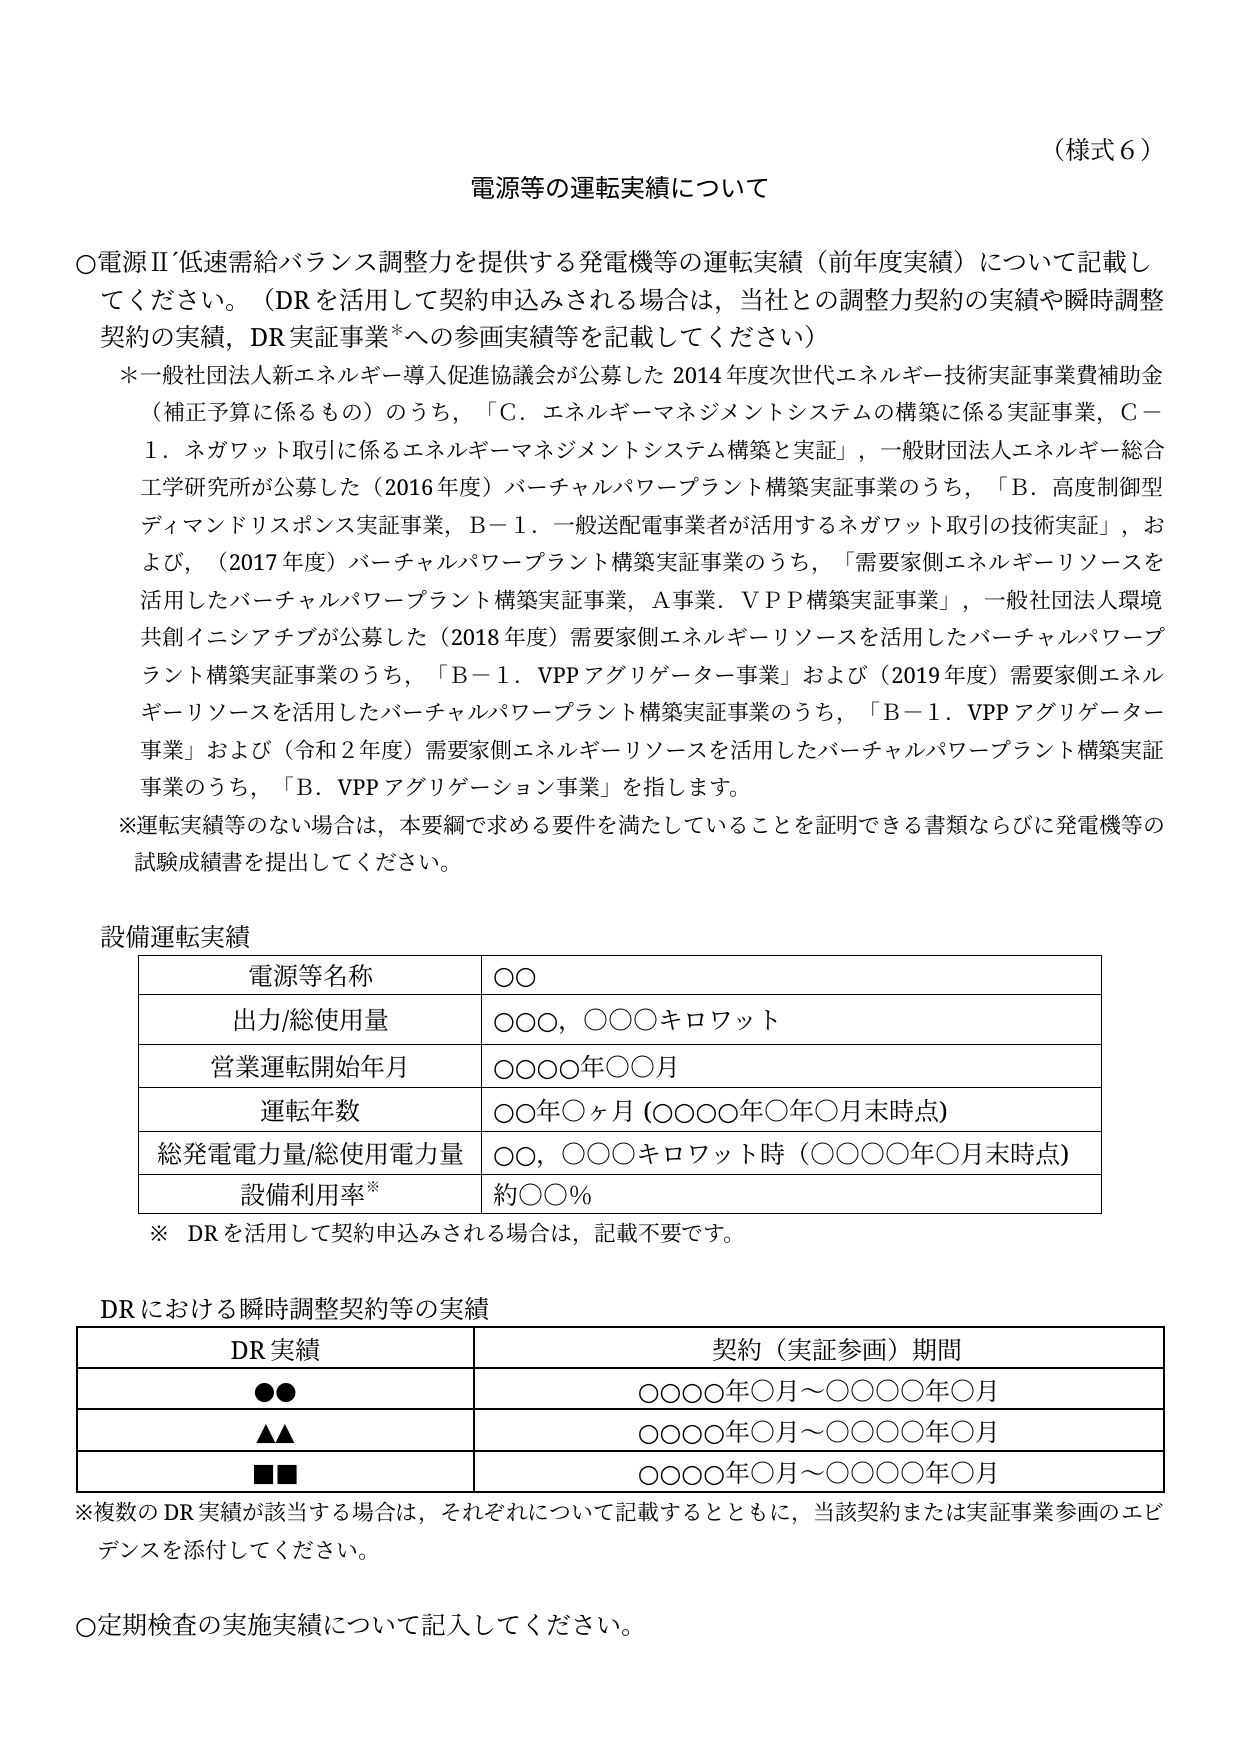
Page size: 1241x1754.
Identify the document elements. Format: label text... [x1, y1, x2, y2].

table_cell ○○○○年○月～○○○○年○月 [475, 1410, 1163, 1449]
text ※複数のDR実績が該当する場合は，それぞれについて記載するとともに，当該契約または実証事業参画のエビデンスを添付してください。 [75, 1493, 1165, 1568]
text ※運転実績等のない場合は，本要綱で求める要件を満たしていることを証明できる書類ならびに発電機等の試験成績書を提出してください。 [119, 805, 1165, 880]
text ＊一般社団法人新エネルギー導入促進協議会が公募した2014年度次世代エネルギー技術実証事業費補助金（補正予算に係るもの）のうち，「Ｃ．エネルギーマネジメントシステムの構築に係る実証事業，Ｃ－１．ネガワット取引に係るエネルギーマネジメントシステム構築と実証」，一般財団法人エネルギー総合工学研究所が公募した（2016年度）バーチャルパワープラント構築実証事業のうち，「Ｂ．高度制御型ディマンドリスポンス実証事業，Ｂ－１．一般送配電事業者が活用するネガワット取引の技術実証」，および，（2017年度）バーチャルパワープラント構築実証事業のうち，「需要家側エネルギーリソースを活用したバーチャルパワープラント構築実証事業，Ａ事業．ＶＰＰ構築実証事業」，一般社団法人環境共創イニシアチブが公募した（2018年度）需要家側エネルギーリソースを活用したバーチャルパワープラント構築実証事業のうち，「Ｂ－１．VPPアグリゲーター事業」および（2019年度）需要家側エネルギーリソースを活用したバーチャルパワープラント構築実証事業のうち，「Ｂ－１．VPPアグリゲーター事業」および（令和２年度）需要家側エネルギーリソースを活用したバーチャルパワープラント構築実証事業のうち，「Ｂ．VPPアグリゲーション事業」を指します。 [97, 355, 1165, 805]
list DRを活用して契約申込みされる場合は，記載不要です。 [150, 1213, 1165, 1251]
table_cell 出力/総使用量 [139, 995, 481, 1043]
text 電源等の運転実績について [75, 167, 1165, 205]
table_header ○○ [482, 956, 1101, 993]
table_cell ○○○○年○○月 [482, 1045, 1101, 1087]
table_cell 設備利用率※ [139, 1175, 481, 1212]
table_header DR実績 [78, 1328, 473, 1367]
text ○定期検査の実施実績について記入してください。 [75, 1605, 1165, 1643]
text 設備運転実績 [75, 917, 1165, 955]
table_cell ■■ [78, 1452, 473, 1491]
table_cell ○○○○年○月～○○○○年○月 [475, 1452, 1163, 1491]
table_cell ○○○○年○月～○○○○年○月 [475, 1369, 1163, 1408]
table_header 電源等名称 [139, 956, 481, 993]
table_cell ○○○，○○○キロワット [482, 995, 1101, 1043]
table_cell ○○年○ヶ月 (○○○○年○年○月末時点) [482, 1088, 1101, 1131]
table_cell ○○，○○○キロワット時（○○○○年○月末時点) [482, 1132, 1101, 1174]
table_cell 運転年数 [139, 1088, 481, 1131]
table_header 契約（実証参画）期間 [475, 1328, 1163, 1367]
text （様式６） [75, 130, 1165, 167]
text ○電源Ⅱ´低速需給バランス調整力を提供する発電機等の運転実績（前年度実績）について記載してください。（DRを活用して契約申込みされる場合は，当社との調整力契約の実績や瞬時調整契約の実績，DR実証事業＊への参画実績等を記載してください） [75, 242, 1165, 355]
table_cell 約○○％ [482, 1175, 1101, 1212]
table_cell 総発電電力量/総使用電力量 [139, 1132, 481, 1174]
table_cell 営業運転開始年月 [139, 1045, 481, 1087]
table_cell ▲▲ [78, 1410, 473, 1449]
text DRにおける瞬時調整契約等の実績 [75, 1288, 1165, 1326]
table_cell ●● [78, 1369, 473, 1408]
